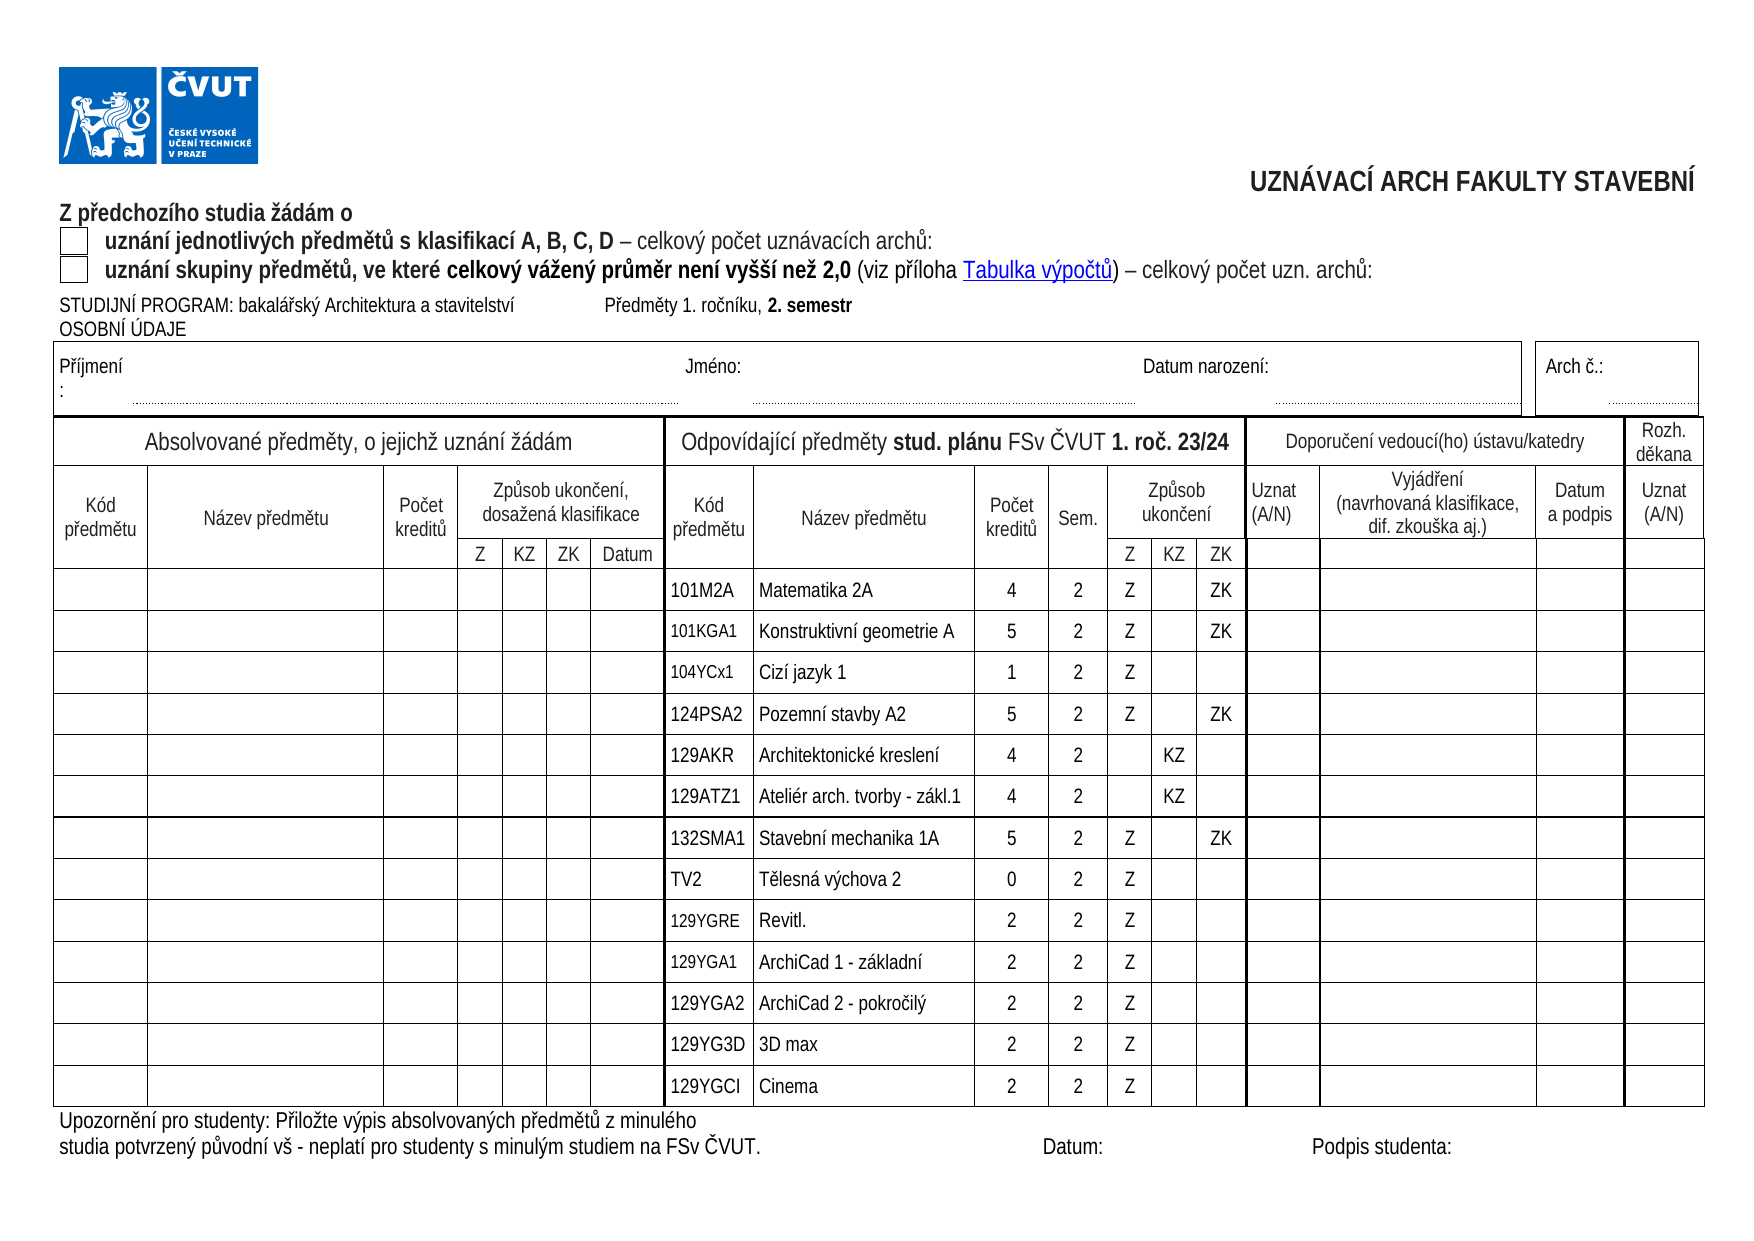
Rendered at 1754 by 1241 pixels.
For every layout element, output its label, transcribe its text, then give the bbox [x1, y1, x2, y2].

table_cell 124PSA2 [666, 694, 753, 734]
table_cell [591, 1024, 663, 1064]
table_cell Z [1108, 694, 1151, 734]
table_cell [503, 818, 546, 858]
table_cell [1537, 983, 1623, 1023]
table_cell [1152, 652, 1196, 692]
text studia potvrzený původní vš - neplatí pro studenty s minulým studiem na FSv ČVUT. Datum: Podpis studenta: [59, 1133, 1695, 1160]
table_cell [1321, 611, 1536, 651]
table_cell [54, 569, 147, 610]
table_cell [1248, 735, 1319, 775]
table_cell Z [1108, 611, 1151, 651]
table_cell [148, 611, 383, 651]
table_header Příjmení: [54, 342, 133, 402]
table_cell Z [1108, 539, 1151, 568]
table_cell 2 [1049, 652, 1107, 692]
table_cell [591, 942, 663, 982]
table_cell Uznat (A/N) [1247, 466, 1319, 538]
table_cell Stavební mechanika 1A [754, 818, 974, 858]
table_cell [1321, 900, 1536, 941]
table_header [1522, 341, 1535, 402]
table_cell Sem. [1049, 466, 1107, 568]
table_cell [1197, 900, 1245, 941]
table_cell [458, 1024, 502, 1064]
table_cell [1248, 776, 1319, 816]
text uznání jednotlivých předmětů s klasifikací A, B, C, D – celkový počet uznávacích archů: [59, 226, 1695, 255]
table_header Absolvované předměty, o jejichž uznání žádám [54, 418, 663, 465]
table_cell [384, 1066, 457, 1106]
table_cell [1537, 735, 1623, 775]
table_cell [1152, 859, 1196, 899]
table_cell [1537, 611, 1623, 651]
table_cell [458, 983, 502, 1023]
table_cell [591, 983, 663, 1023]
table_cell 129YGA1 [666, 942, 753, 982]
table_cell [547, 983, 590, 1023]
table_cell [1152, 569, 1196, 610]
table_cell [1248, 652, 1319, 692]
table_cell [458, 942, 502, 982]
table_cell [547, 694, 590, 734]
table_cell [1626, 652, 1704, 692]
table_cell [1626, 569, 1704, 610]
table_cell [384, 735, 457, 775]
table_cell [148, 1066, 383, 1106]
table_cell [148, 983, 383, 1023]
table_cell Počet kreditů [975, 466, 1048, 568]
table_cell [503, 694, 546, 734]
table_cell [1152, 900, 1196, 941]
table_cell [458, 1066, 502, 1106]
table_cell [1197, 1066, 1245, 1106]
table_cell [547, 611, 590, 651]
table_cell [1537, 942, 1623, 982]
table_cell Z [1108, 1024, 1151, 1064]
table_cell [1537, 818, 1623, 858]
table_cell [1248, 900, 1319, 941]
table_cell [384, 818, 457, 858]
table_header [1276, 342, 1521, 402]
table_cell [148, 942, 383, 982]
table_cell [1321, 569, 1536, 610]
table_cell [503, 1066, 546, 1106]
table_cell 2 [975, 942, 1048, 982]
table_cell 129YGA2 [666, 983, 753, 1023]
table_cell [458, 859, 502, 899]
table_cell [591, 611, 663, 651]
table_cell [547, 1066, 590, 1106]
table_cell [591, 694, 663, 734]
table_cell [503, 611, 546, 651]
table_cell 1 [975, 652, 1048, 692]
table_cell [458, 611, 502, 651]
table_cell ZK [1197, 569, 1245, 610]
table_cell [1537, 652, 1623, 692]
table_cell [1626, 539, 1704, 568]
table_cell [54, 403, 1521, 415]
table_cell [1248, 1024, 1319, 1064]
table_cell [591, 569, 663, 610]
table_cell Datum a podpis [1536, 466, 1623, 538]
table_cell [1152, 983, 1196, 1023]
table_cell [1537, 1024, 1623, 1064]
table_cell [1626, 983, 1704, 1023]
table_cell [591, 652, 663, 692]
table_cell Z [1108, 1066, 1151, 1106]
table_cell [54, 818, 147, 858]
table_header Jméno: [679, 342, 753, 402]
table_cell [54, 611, 147, 651]
table_cell [1626, 776, 1704, 816]
table_cell [1626, 1024, 1704, 1064]
table_cell KZ [503, 539, 546, 568]
table_cell Z [1108, 652, 1151, 692]
text UZNÁVACÍ ARCH FAKULTY STAVEBNÍ [59, 59, 1695, 197]
table_cell [547, 1024, 590, 1064]
table_cell Vyjádření (navrhovaná klasifikace, dif. zkouška aj.) [1320, 466, 1535, 538]
table_cell [384, 942, 457, 982]
table_cell [1626, 694, 1704, 734]
table_cell [54, 1066, 147, 1106]
table_cell [1248, 983, 1319, 1023]
table_cell [1626, 818, 1704, 858]
table_cell [1197, 776, 1245, 816]
table_cell 4 [975, 735, 1048, 775]
table_cell [547, 569, 590, 610]
table_cell [1248, 818, 1319, 858]
table_cell Způsob ukončení [1108, 466, 1244, 538]
table_cell [1321, 652, 1536, 692]
table_cell [1248, 942, 1319, 982]
table_cell [54, 983, 147, 1023]
table_cell [148, 859, 383, 899]
table_cell [591, 1066, 663, 1106]
table_cell [503, 1024, 546, 1064]
table_cell [1321, 1066, 1536, 1106]
table_cell [1108, 776, 1151, 816]
table_cell [54, 735, 147, 775]
table_cell [1626, 859, 1704, 899]
table_cell 2 [975, 1024, 1048, 1064]
text STUDIJNÍ PROGRAM: bakalářský Architektura a stavitelství Předměty 1. ročníku, 2. semestr [59, 293, 1695, 317]
table_cell [1626, 611, 1704, 651]
table_cell 101KGA1 [666, 611, 753, 651]
table_cell [54, 900, 147, 941]
table_cell [1321, 694, 1536, 734]
table_cell Počet kreditů [384, 466, 457, 568]
table_cell [458, 569, 502, 610]
table_cell Z [1108, 900, 1151, 941]
table_cell [1248, 694, 1319, 734]
table_cell 5 [975, 611, 1048, 651]
table_cell [503, 859, 546, 899]
table_cell [54, 694, 147, 734]
table_cell [54, 652, 147, 692]
table_cell KZ [1152, 776, 1196, 816]
table_cell [1197, 1024, 1245, 1064]
table_cell [1321, 776, 1536, 816]
table_cell [591, 859, 663, 899]
table_cell Cizí jazyk 1 [754, 652, 974, 692]
table_header Doporučení vedoucí(ho) ústavu/katedry [1247, 418, 1623, 465]
table_cell ZK [1197, 539, 1245, 568]
table_cell [1197, 942, 1245, 982]
table_cell 101M2A [666, 569, 753, 610]
table_cell [1537, 900, 1623, 941]
table_header [753, 342, 1137, 402]
table_cell [591, 776, 663, 816]
table_cell KZ [1152, 735, 1196, 775]
table_cell Název předmětu [148, 466, 383, 568]
table_cell ArchiCad 2 - pokročilý [754, 983, 974, 1023]
table_cell [54, 942, 147, 982]
table_cell ZK [1197, 694, 1245, 734]
table_cell Revitl. [754, 900, 974, 941]
table_cell ArchiCad 1 - základní [754, 942, 974, 982]
table_cell [1609, 403, 1698, 415]
table_cell 2 [1049, 1024, 1107, 1064]
table_cell [1321, 818, 1536, 858]
table_cell [458, 776, 502, 816]
table_cell [1321, 1024, 1536, 1064]
table_cell [1626, 942, 1704, 982]
table_cell KZ [1152, 539, 1196, 568]
table_header Odpovídající předměty stud. plánu FSv ČVUT 1. roč. 23/24 [666, 418, 1244, 465]
table_cell [1197, 859, 1245, 899]
table_cell [1152, 611, 1196, 651]
table_cell ZK [547, 539, 590, 568]
table_cell 129ATZ1 [666, 776, 753, 816]
table_cell [547, 942, 590, 982]
table_cell [503, 652, 546, 692]
table_cell [458, 694, 502, 734]
table_cell [1248, 611, 1319, 651]
text Upozornění pro studenty: Přiložte výpis absolvovaných předmětů z minulého [59, 1107, 1695, 1133]
table_cell [458, 818, 502, 858]
table_cell [458, 652, 502, 692]
table_cell [1626, 735, 1704, 775]
table_cell [148, 735, 383, 775]
table_cell 2 [1049, 900, 1107, 941]
table_cell Tělesná výchova 2 [754, 859, 974, 899]
table_cell [1108, 735, 1151, 775]
table_cell [503, 983, 546, 1023]
table_cell [1321, 539, 1536, 568]
table_cell 104YCx1 [666, 652, 753, 692]
table_cell [148, 776, 383, 816]
table_cell 129YGRE [666, 900, 753, 941]
table_cell 2 [1049, 611, 1107, 651]
table_cell [1152, 1066, 1196, 1106]
table_cell [503, 942, 546, 982]
table_cell 2 [975, 900, 1048, 941]
table_cell [1152, 694, 1196, 734]
table_cell [503, 735, 546, 775]
table_cell 129AKR [666, 735, 753, 775]
table_cell [384, 569, 457, 610]
table_cell Uznat (A/N) [1626, 466, 1703, 538]
table_cell [1197, 735, 1245, 775]
table_cell [1537, 859, 1623, 899]
table_cell [547, 859, 590, 899]
table_cell [591, 818, 663, 858]
table_cell [1537, 694, 1623, 734]
table_cell [1152, 942, 1196, 982]
table_cell Konstruktivní geometrie A [754, 611, 974, 651]
table_cell [458, 735, 502, 775]
table_cell [148, 694, 383, 734]
table_cell [1626, 900, 1704, 941]
table_cell [1248, 539, 1319, 568]
table_cell 5 [975, 818, 1048, 858]
table_cell 2 [1049, 735, 1107, 775]
table_cell [458, 900, 502, 941]
table_cell 2 [975, 1066, 1048, 1106]
table_cell [384, 900, 457, 941]
table_cell Pozemní stavby A2 [754, 694, 974, 734]
table_cell Z [1108, 859, 1151, 899]
table_cell [1321, 859, 1536, 899]
table_cell ZK [1197, 611, 1245, 651]
table_cell ZK [1197, 818, 1245, 858]
table_cell [591, 900, 663, 941]
table_cell [591, 735, 663, 775]
table_cell [1321, 735, 1536, 775]
table_cell Kód předmětu [666, 466, 753, 568]
table_cell [1537, 539, 1623, 568]
table_cell [1248, 859, 1319, 899]
table_cell Z [1108, 569, 1151, 610]
table_cell Architektonické kreslení [754, 735, 974, 775]
table_cell [1152, 818, 1196, 858]
table_header Rozh. děkana [1626, 418, 1703, 465]
table_cell 2 [1049, 776, 1107, 816]
table_cell [1536, 403, 1609, 415]
table_cell [1321, 942, 1536, 982]
table_cell [384, 1024, 457, 1064]
table_cell 129YG3D [666, 1024, 753, 1064]
table_cell 2 [1049, 818, 1107, 858]
table_cell Název předmětu [754, 466, 974, 568]
table_cell [148, 900, 383, 941]
table_cell 4 [975, 776, 1048, 816]
table_cell [54, 1024, 147, 1064]
table_cell Kód předmětu [54, 466, 147, 568]
table_cell [148, 818, 383, 858]
table_cell 2 [1049, 1066, 1107, 1106]
table_cell 2 [1049, 983, 1107, 1023]
table_cell [54, 859, 147, 899]
table_cell TV2 [666, 859, 753, 899]
table_header [133, 342, 679, 402]
table_cell [503, 776, 546, 816]
table_cell 2 [975, 983, 1048, 1023]
table_cell [54, 776, 147, 816]
table_cell [547, 652, 590, 692]
table_cell [1152, 1024, 1196, 1064]
table_cell [1537, 569, 1623, 610]
table_cell 129YGCI [666, 1066, 753, 1106]
table_cell [1522, 403, 1535, 415]
table_cell [1537, 1066, 1623, 1106]
table_cell [547, 818, 590, 858]
table_header [1609, 342, 1698, 402]
table_cell [384, 652, 457, 692]
table_cell [1197, 983, 1245, 1023]
table_cell Z [1108, 818, 1151, 858]
table_cell [1248, 569, 1319, 610]
table_cell [503, 900, 546, 941]
table_cell [148, 652, 383, 692]
table_header Datum narození: [1137, 342, 1276, 402]
table_cell [1537, 776, 1623, 816]
table_cell Datum [591, 539, 663, 568]
table_cell [1248, 1066, 1319, 1106]
table_cell 2 [1049, 942, 1107, 982]
table_cell Z [1108, 983, 1151, 1023]
table_cell 132SMA1 [666, 818, 753, 858]
text Z předchozího studia žádám o [59, 197, 1695, 226]
table_cell [148, 1024, 383, 1064]
table_cell [384, 611, 457, 651]
table_cell [547, 776, 590, 816]
table_cell [384, 983, 457, 1023]
table_cell 0 [975, 859, 1048, 899]
table_cell [1197, 652, 1245, 692]
table_cell Matematika 2A [754, 569, 974, 610]
table_cell Cinema [754, 1066, 974, 1106]
table_cell [148, 569, 383, 610]
table_cell Ateliér arch. tvorby - zákl.1 [754, 776, 974, 816]
table_cell [1626, 1066, 1704, 1106]
table_cell [384, 859, 457, 899]
table_cell 5 [975, 694, 1048, 734]
table_cell 2 [1049, 859, 1107, 899]
table_cell [547, 900, 590, 941]
table_cell 3D max [754, 1024, 974, 1064]
table_cell Způsob ukončení, dosažená klasifikace [458, 466, 663, 538]
table_cell [384, 776, 457, 816]
text uznání skupiny předmětů, ve které celkový vážený průměr není vyšší než 2,0 (viz příloha Tabulka výpočtů) – celkový počet uzn. archů: [59, 255, 1695, 283]
table_cell [384, 694, 457, 734]
table_cell 2 [1049, 569, 1107, 610]
table_cell [1321, 983, 1536, 1023]
table_cell 4 [975, 569, 1048, 610]
table_cell 2 [1049, 694, 1107, 734]
table_cell Z [458, 539, 502, 568]
table_cell [503, 569, 546, 610]
table_cell [547, 735, 590, 775]
text OSOBNÍ ÚDAJE [59, 317, 1695, 341]
table_cell Z [1108, 942, 1151, 982]
table_header Arch č.: [1536, 342, 1609, 402]
